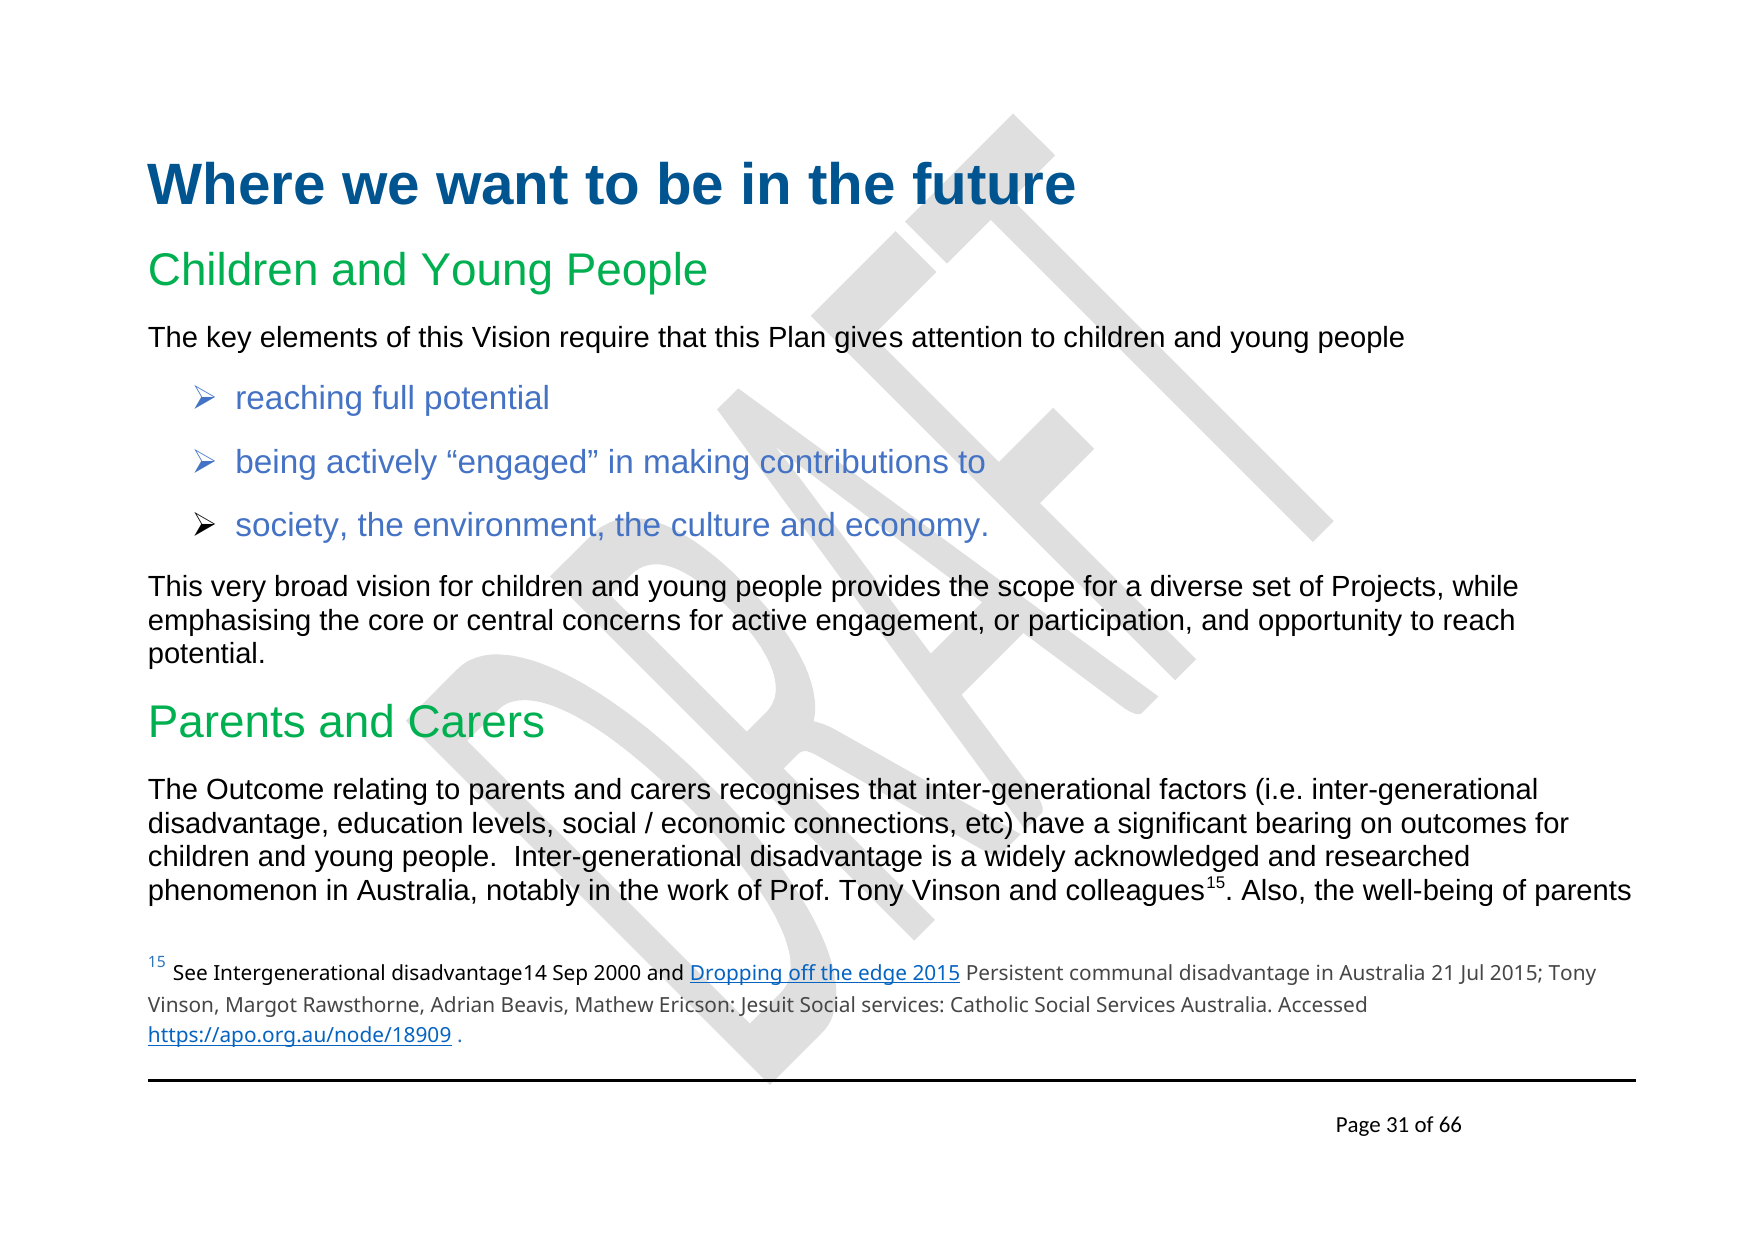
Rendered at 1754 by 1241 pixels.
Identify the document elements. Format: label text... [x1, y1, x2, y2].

text Children and Young People [148, 242, 1636, 295]
text This very broad vision for children and young people provides the scope for a diverse set of Projects, while emphasising the core or central concerns for active engagement, or participation, and opportunity to reach potential. [148, 569, 1636, 669]
text The key elements of this Vision require that this Plan gives attention to children and young people [148, 320, 1636, 353]
list society, the environment, the culture and economy. [191, 505, 1636, 544]
list reaching full potential [191, 378, 1636, 417]
list being actively “engaged” in making contributions to [191, 442, 1636, 480]
text Parents and Carers [148, 694, 1636, 747]
subtitle Where we want to be in the future [148, 150, 1636, 217]
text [148, 772, 1636, 906]
